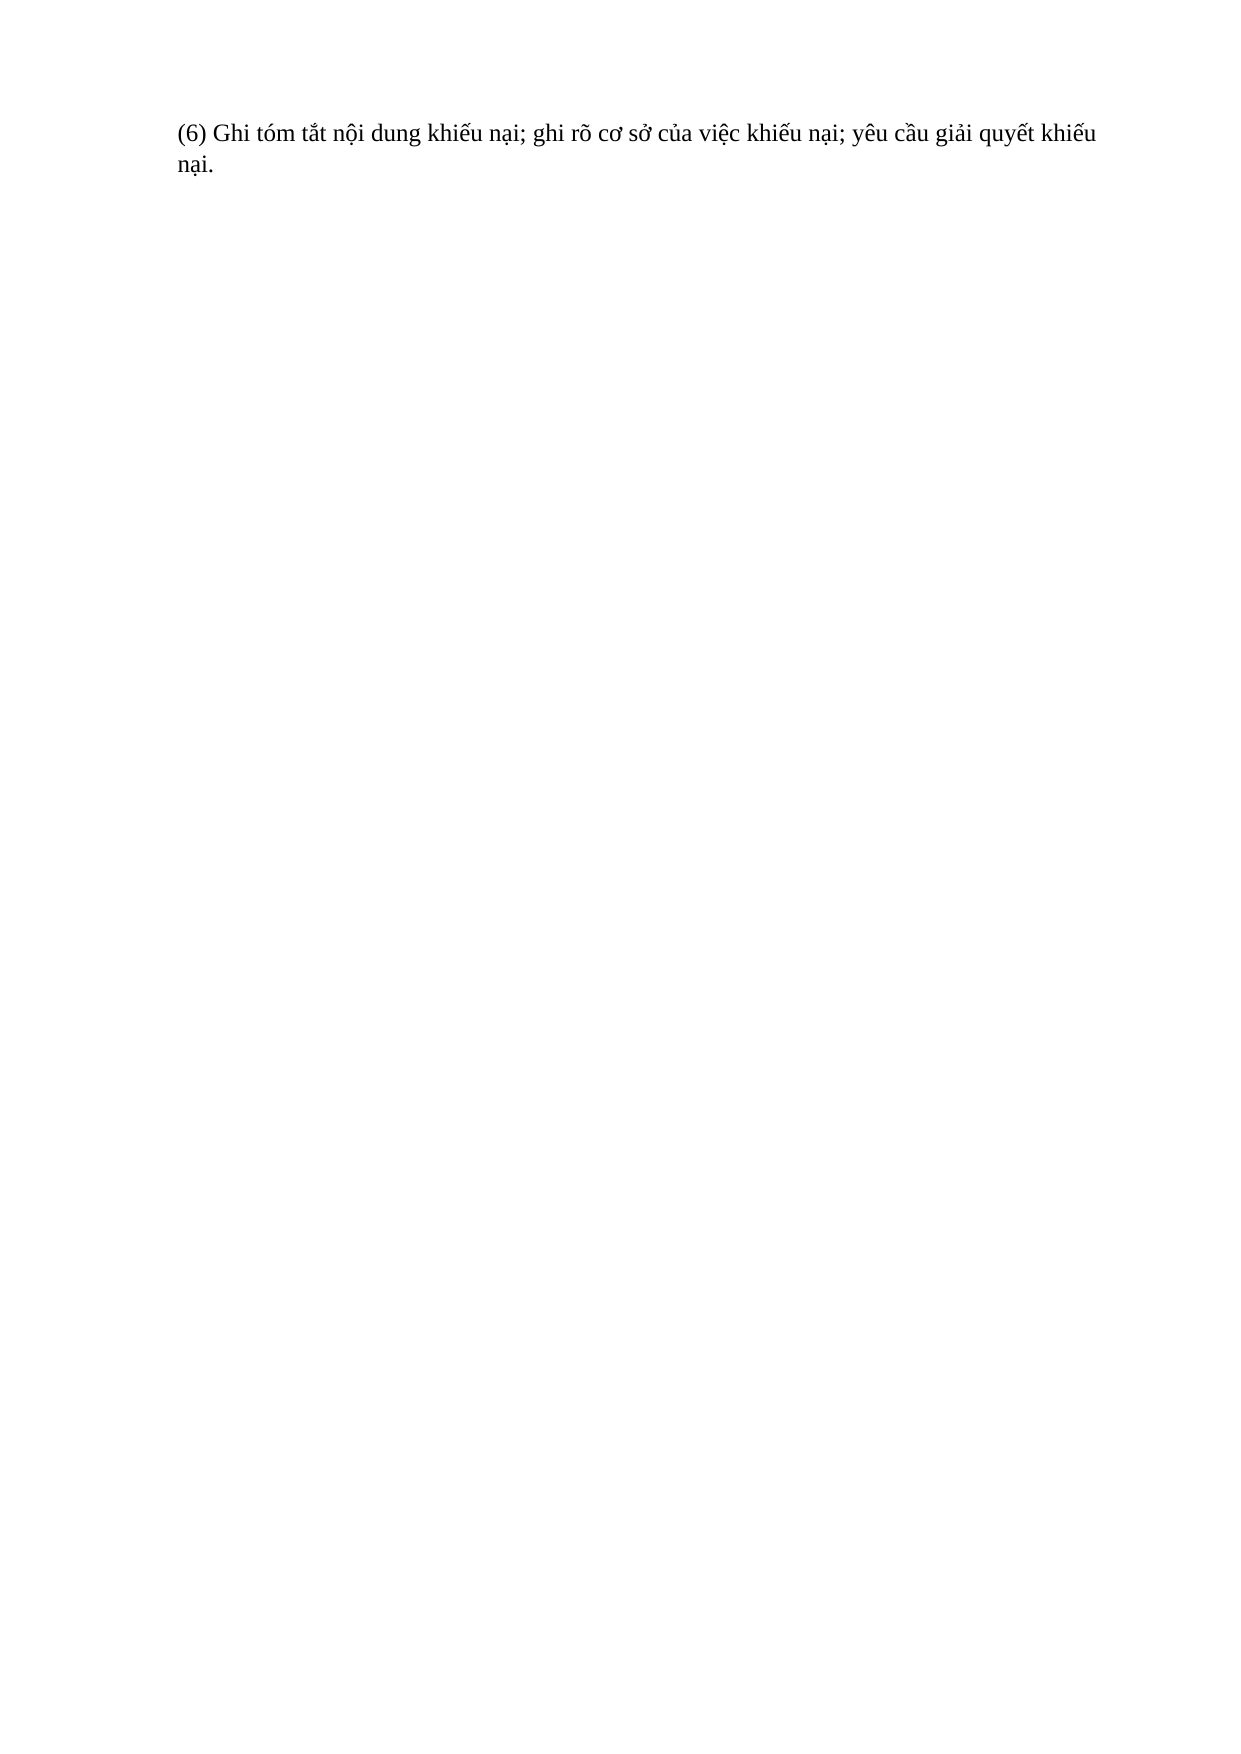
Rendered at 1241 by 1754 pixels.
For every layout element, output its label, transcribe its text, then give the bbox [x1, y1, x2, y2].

text (6) Ghi tóm tắt nội dung khiếu nại; ghi rõ cơ sở của việc khiếu nại; yêu cầu giải quyết khiếu nại. [177, 118, 1122, 178]
